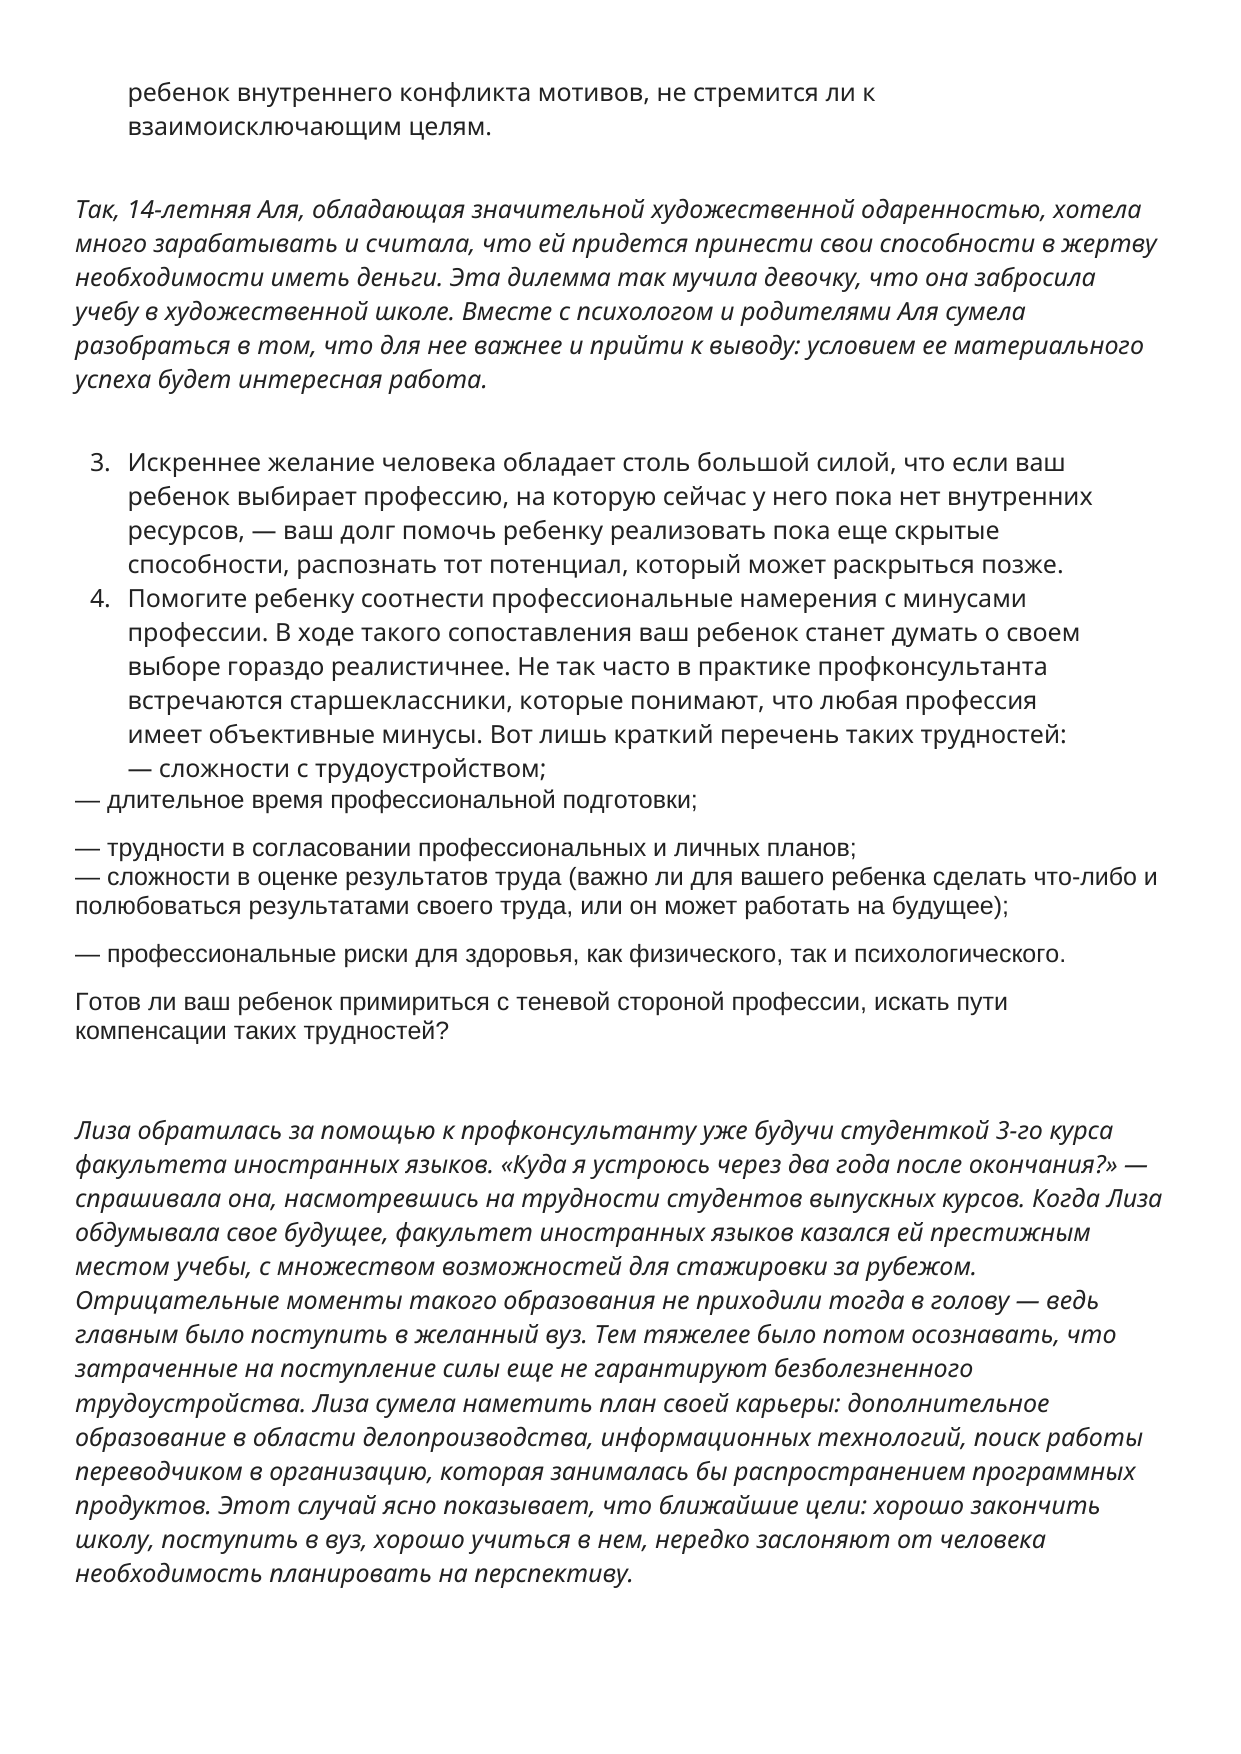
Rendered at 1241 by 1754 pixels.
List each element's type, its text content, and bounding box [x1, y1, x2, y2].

text Готов ли ваш ребенок примириться с теневой стороной профессии, искать пути компенсации таких трудностей? [75, 987, 1165, 1045]
text Так, 14-летняя Аля, обладающая значительной художественной одаренностью, хотела много зарабатывать и считала, что ей придется принести свои способности в жертву необходимости иметь деньги. Эта дилемма так мучила девочку, что она забросила учебу в художественной школе. Вместе с психологом и родителями Аля сумела разобраться в том, что для нее важнее и прийти к выводу: условием ее материального успеха будет интересная работа. [75, 191, 1165, 396]
text Лиза обратилась за помощью к профконсультанту уже будучи студенткой 3-го курса факультета иностранных языков. «Куда я устроюсь через два года после окончания?» — спрашивала она, насмотревшись на трудности студентов выпускных курсов. Когда Лиза обдумывала свое будущее, факультет иностранных языков казался ей престижным местом учебы, с множеством возможностей для стажировки за рубежом. Отрицательные моменты такого образования не приходили тогда в голову — ведь главным было поступить в желанный вуз. Тем тяжелее было потом осознавать, что затраченные на поступление силы еще не гарантируют безболезненного трудоустройства. Лиза сумела наметить план своей карьеры: дополнительное образование в области делопроизводства, информационных технологий, поиск работы переводчиком в организацию, которая занималась бы распространением программных продуктов. Этот случай ясно показывает, что ближайшие цели: хорошо закончить школу, поступить в вуз, хорошо учиться в нем, нередко заслоняют от человека необходимость планировать на перспективу. [75, 1113, 1165, 1589]
list Помогите ребенку соотнести профессиональные намерения с минусами профессии. В ходе такого сопоставления ваш ребенок станет думать о своем выборе гораздо реалистичнее. Не так часто в практике профконсультанта встречаются старшеклассники, которые понимают, что любая профессия имеет объективные минусы. Вот лишь краткий перечень таких трудностей: — сложности с трудоустройством; [90, 580, 1113, 785]
list Искреннее желание человека обладает столь большой силой, что если ваш ребенок выбирает профессию, на которую сейчас у него пока нет внутренних ресурсов, — ваш долг помочь ребенку реализовать пока еще скрытые способности, распознать тот потенциал, который может раскрыться позже. [90, 444, 1113, 580]
text — профессиональные риски для здоровья, как физического, так и психологического. [75, 939, 1165, 968]
text — трудности в согласовании профессиональных и личных планов; — сложности в оценке результатов труда (важно ли для вашего ребенка сделать что-либо и полюбоваться результатами своего труда, или он может работать на будущее); [75, 833, 1165, 919]
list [90, 75, 1113, 143]
text — длительное время профессиональной подготовки; [75, 785, 1165, 813]
